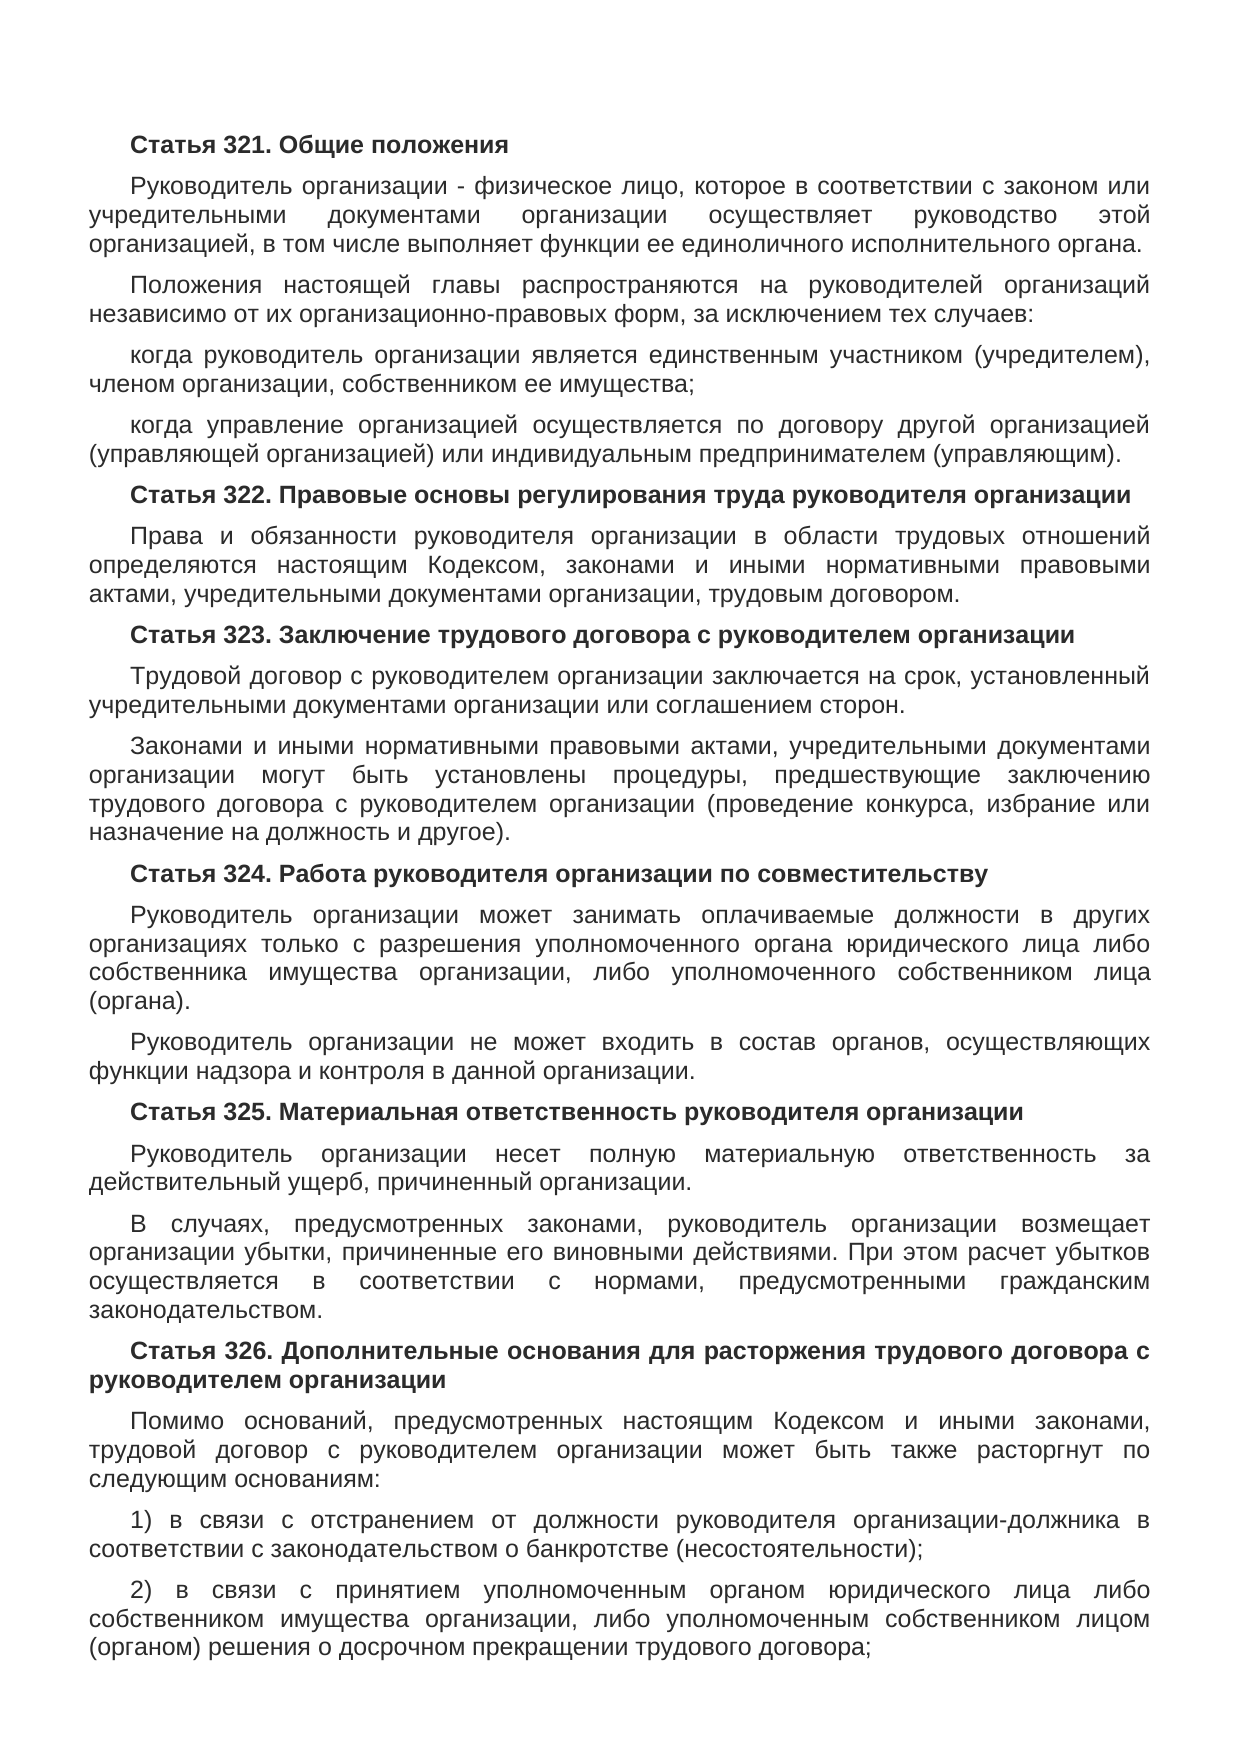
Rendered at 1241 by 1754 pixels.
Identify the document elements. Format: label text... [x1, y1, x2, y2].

text Статья 321. Общие положения [89, 130, 1152, 159]
text когда управление организацией осуществляется по договору другой организацией (управляющей организацией) или индивидуальным предпринимателем (управляющим). [89, 410, 1152, 467]
text Статья 322. Правовые основы регулирования труда руководителя организации [89, 480, 1152, 509]
text Положения настоящей главы распространяются на руководителей организаций независимо от их организационно-правовых форм, за исключением тех случаев: [89, 270, 1152, 327]
text Помимо оснований, предусмотренных настоящим Кодексом и иными законами, трудовой договор с руководителем организации может быть также расторгнут по следующим основаниям: [89, 1406, 1152, 1492]
text Статья 323. Заключение трудового договора с руководителем организации [89, 620, 1152, 649]
text когда руководитель организации является единственным участником (учредителем), членом организации, собственником ее имущества; [89, 340, 1152, 397]
text Трудовой договор с руководителем организации заключается на срок, установленный учредительными документами организации или соглашением сторон. [89, 661, 1152, 719]
text Руководитель организации может занимать оплачиваемые должности в других организациях только с разрешения уполномоченного органа юридического лица либо собственника имущества организации, либо уполномоченного собственником лица (органа). [89, 900, 1152, 1015]
text Статья 325. Материальная ответственность руководителя организации [89, 1097, 1152, 1126]
text 2) в связи с принятием уполномоченным органом юридического лица либо собственником имущества организации, либо уполномоченным собственником лицом (органом) решения о досрочном прекращении трудового договора; [89, 1575, 1152, 1661]
text Законами и иными нормативными правовыми актами, учредительными документами организации могут быть установлены процедуры, предшествующие заключению трудового договора с руководителем организации (проведение конкурса, избрание или назначение на должность и другое). [89, 731, 1152, 846]
text 1) в связи с отстранением от должности руководителя организации-должника в соответствии с законодательством о банкротстве (несостоятельности); [89, 1505, 1152, 1562]
text Руководитель организации несет полную материальную ответственность за действительный ущерб, причиненный организации. [89, 1139, 1152, 1196]
text В случаях, предусмотренных законами, руководитель организации возмещает организации убытки, причиненные его виновными действиями. При этом расчет убытков осуществляется в соответствии с нормами, предусмотренными гражданским законодательством. [89, 1209, 1152, 1324]
text Статья 324. Работа руководителя организации по совместительству [89, 859, 1152, 887]
text Права и обязанности руководителя организации в области трудовых отношений определяются настоящим Кодексом, законами и иными нормативными правовыми актами, учредительными документами организации, трудовым договором. [89, 521, 1152, 607]
text Руководитель организации не может входить в состав органов, осуществляющих функции надзора и контроля в данной организации. [89, 1027, 1152, 1085]
text Руководитель организации - физическое лицо, которое в соответствии с законом или учредительными документами организации осуществляет руководство этой организацией, в том числе выполняет функции ее единоличного исполнительного органа. [89, 171, 1152, 257]
text Статья 326. Дополнительные основания для расторжения трудового договора с руководителем организации [89, 1336, 1152, 1394]
